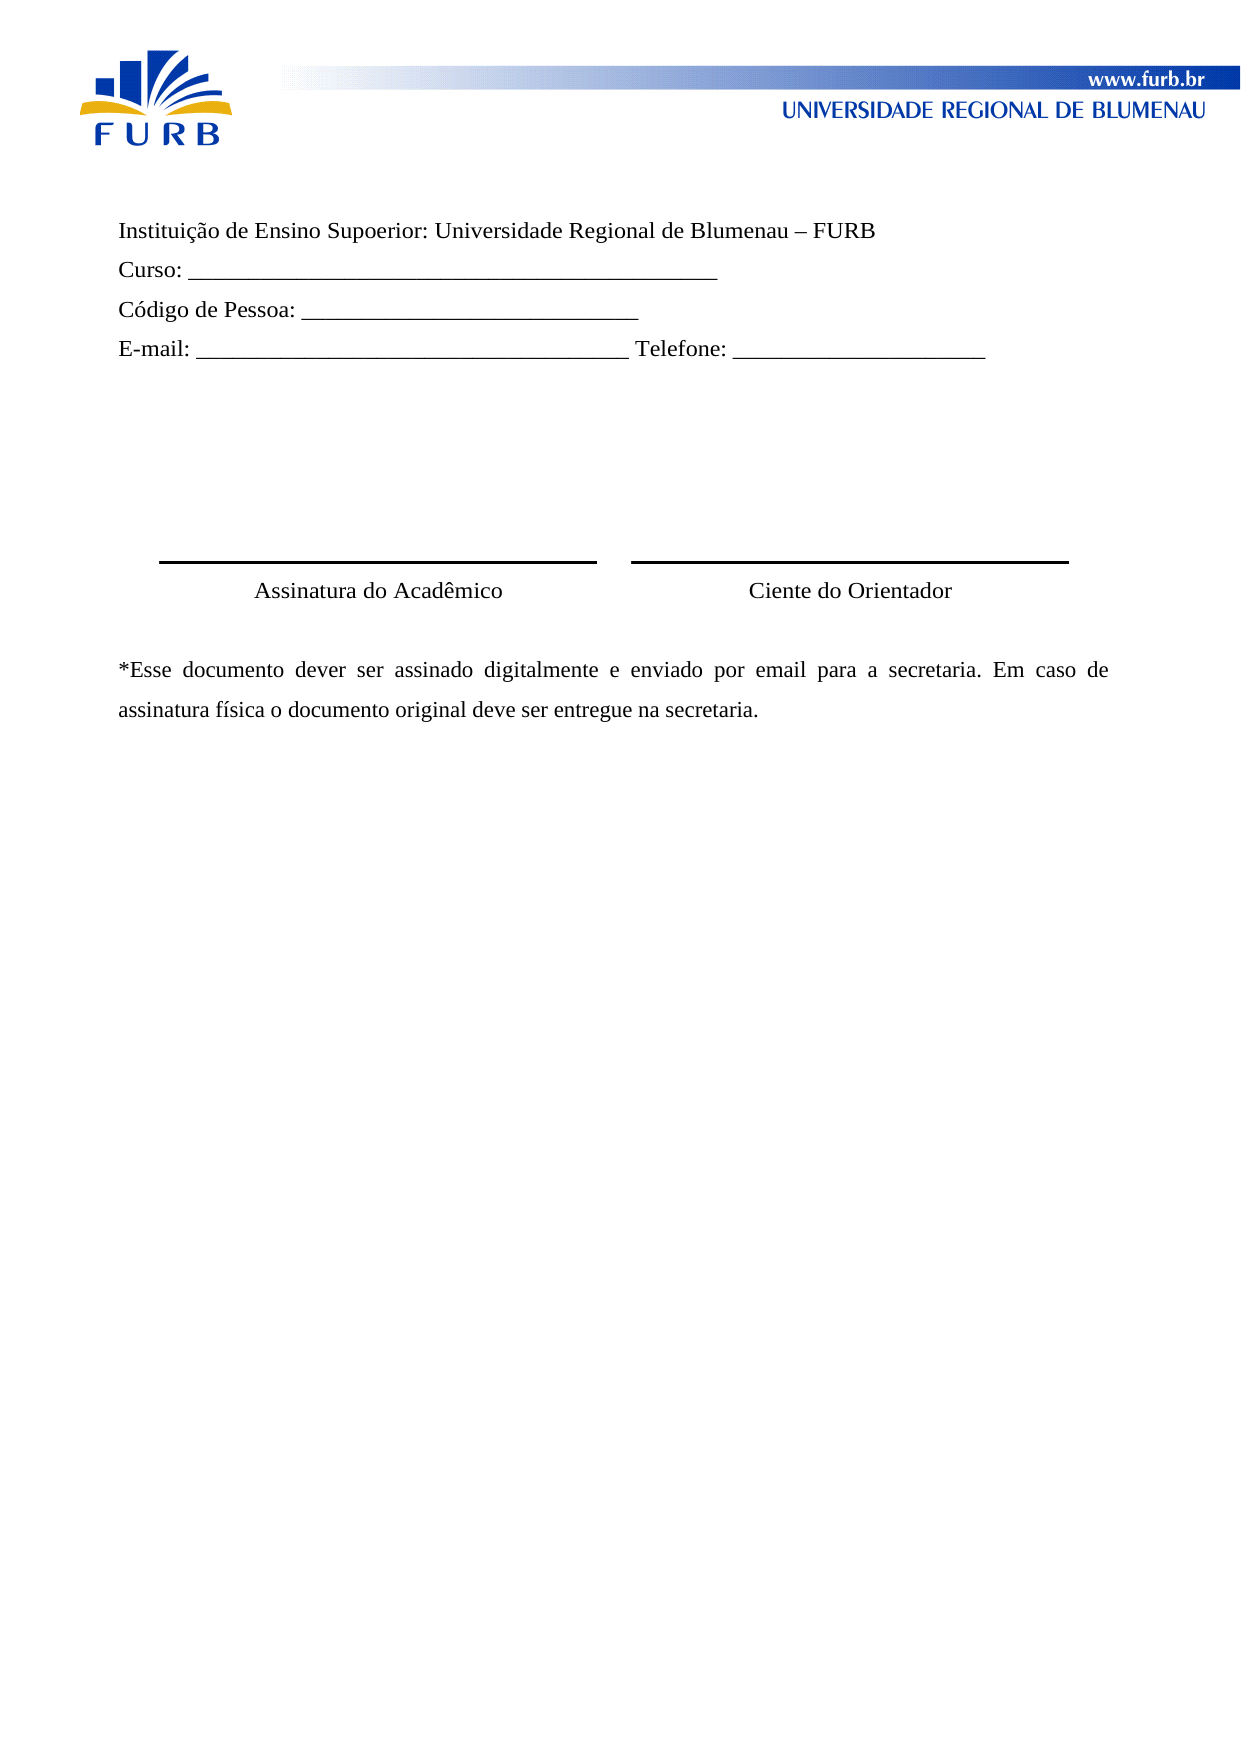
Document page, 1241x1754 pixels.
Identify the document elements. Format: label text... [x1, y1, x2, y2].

text Código de Pessoa: ____________________________ [118, 296, 1044, 322]
text Curso: ____________________________________________ [118, 256, 1044, 282]
text *Esse documento dever ser assinado digitalmente e enviado por email para a secretaria. Em caso de assinatura física o documento original deve ser entregue na secretaria. [118, 656, 1110, 722]
table_header Assinatura do Acadêmico [148, 533, 620, 617]
picture [79, 50, 1241, 146]
text Instituição de Ensino Supoerior: Universidade Regional de Blumenau – FURB [118, 217, 1044, 243]
table_header Ciente do Orientador [620, 533, 1092, 617]
text E-mail: ____________________________________ Telefone: _____________________ [118, 335, 1044, 361]
